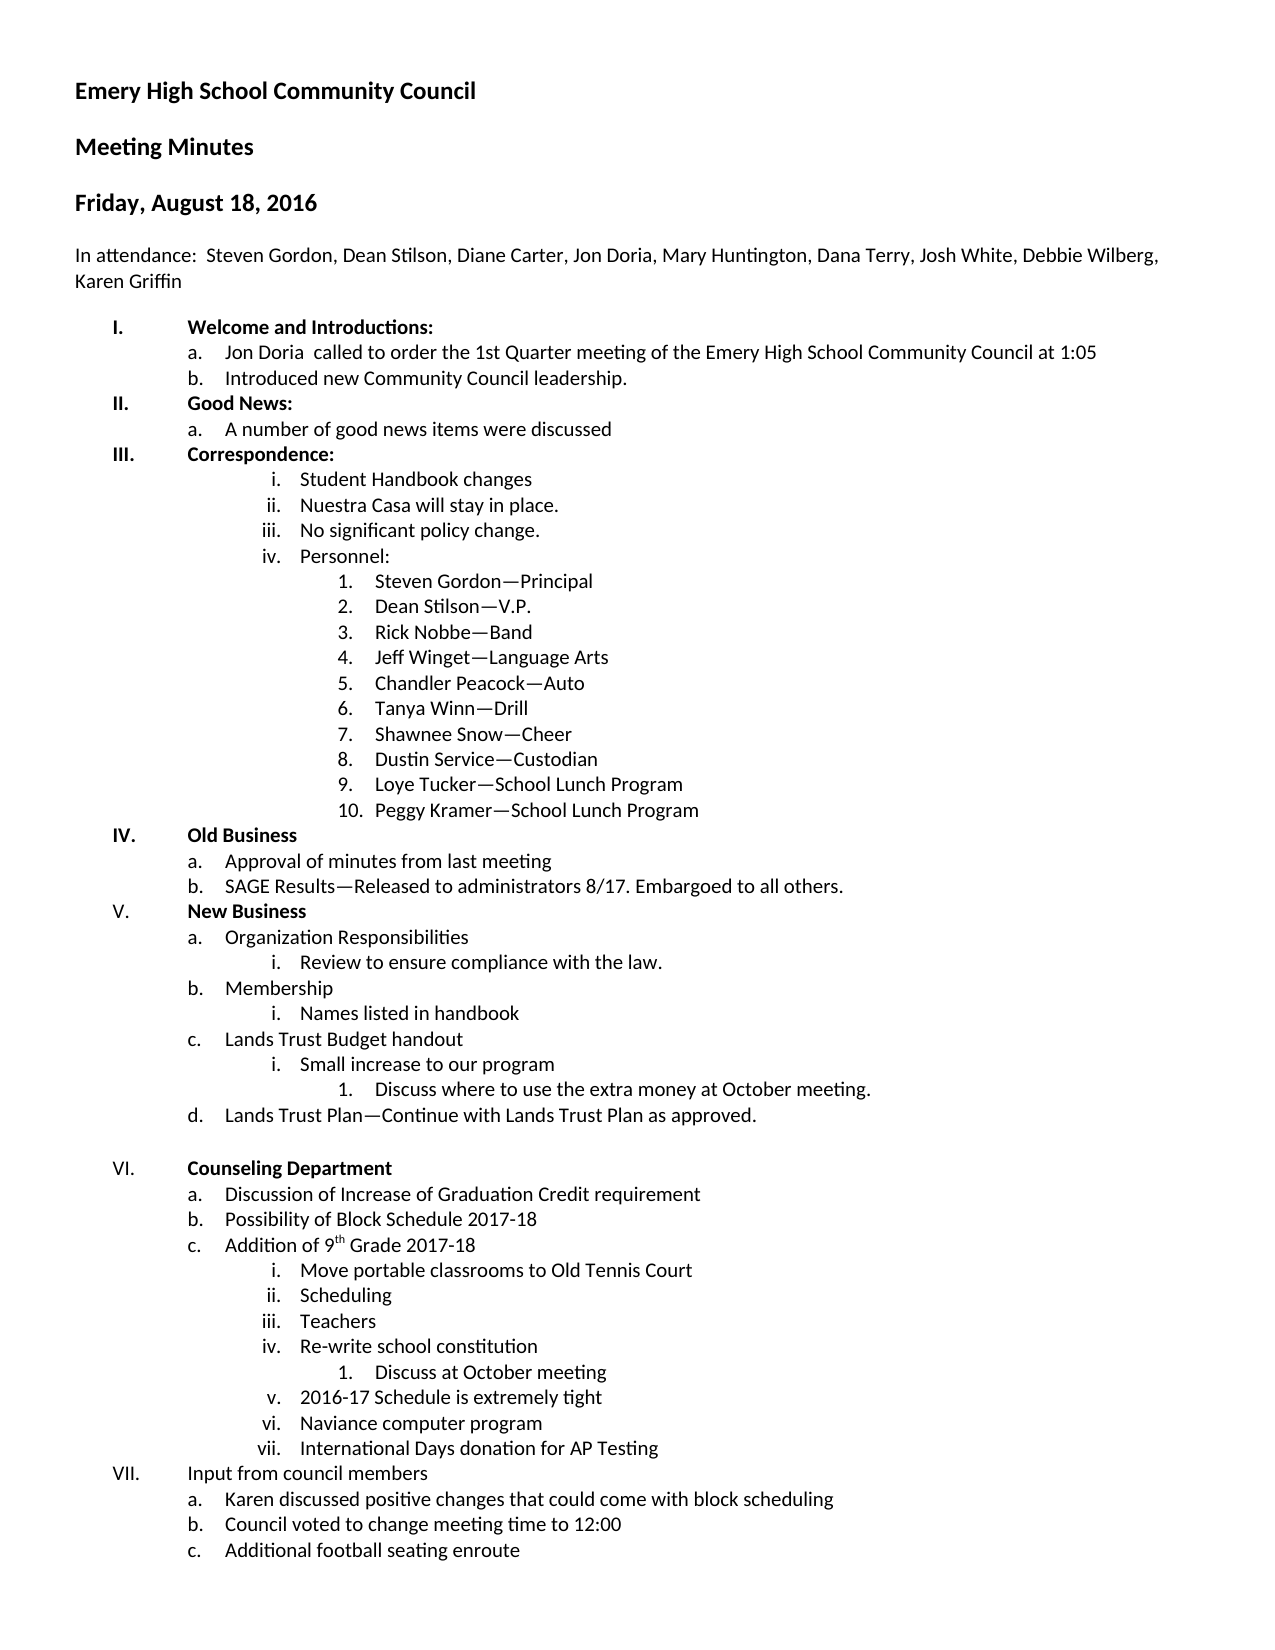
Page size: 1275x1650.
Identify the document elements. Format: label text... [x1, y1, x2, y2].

list Student Handbook changes [281, 467, 1200, 492]
list Re-write school constitution [281, 1333, 1200, 1359]
list Teachers [281, 1308, 1200, 1333]
text Meeting Minutes [75, 131, 1200, 161]
list Dustin Service—Custodian [337, 746, 1200, 772]
list Shawnee Snow—Cheer [337, 721, 1200, 746]
list Lands Trust Budget handout [187, 1026, 1200, 1051]
text In attendance: Steven Gordon, Dean Stilson, Diane Carter, Jon Doria, Mary Huntington, Dana Terry, Josh White, Debbie Wilberg, Karen Griffin [75, 242, 1200, 293]
list Move portable classrooms to Old Tennis Court [281, 1257, 1200, 1283]
list Peggy Kramer—School Lunch Program [337, 797, 1200, 822]
list Council voted to change meeting time to 12:00 [187, 1511, 1200, 1537]
list Possibility of Block Schedule 2017-18 [187, 1206, 1200, 1232]
list SAGE Results—Released to administrators 8/17. Embargoed to all others. [187, 873, 1200, 899]
list Naviance computer program [281, 1410, 1200, 1435]
list Correspondence: [112, 441, 1200, 467]
list Welcome and Introductions: [112, 314, 1200, 339]
list Approval of minutes from last meeting [187, 848, 1200, 873]
list Additional football seating enroute [187, 1537, 1200, 1562]
list Nuestra Casa will stay in place. [281, 492, 1200, 517]
list Loye Tucker—School Lunch Program [337, 772, 1200, 797]
list Personnel: [281, 543, 1200, 568]
list No significant policy change. [281, 517, 1200, 543]
list Scheduling [281, 1283, 1200, 1308]
list Dean Stilson—V.P. [337, 594, 1200, 619]
list Membership [187, 975, 1200, 1000]
list Review to ensure compliance with the law. [281, 949, 1200, 975]
list Old Business [112, 822, 1200, 848]
list New Business [112, 899, 1200, 924]
list Good News: [112, 390, 1200, 416]
text Emery High School Community Council [75, 75, 1200, 106]
list Small increase to our program [281, 1051, 1200, 1077]
list Discuss where to use the extra money at October meeting. [337, 1077, 1200, 1102]
list A number of good news items were discussed [187, 416, 1200, 441]
list Input from council members [112, 1461, 1200, 1486]
list Steven Gordon—Principal [337, 568, 1200, 594]
list Discuss at October meeting [337, 1359, 1200, 1384]
list Chandler Peacock—Auto [337, 670, 1200, 695]
list Names listed in handbook [281, 1000, 1200, 1026]
list Tanya Winn—Drill [337, 695, 1200, 721]
text Friday, August 18, 2016 [75, 187, 1200, 217]
list Jeff Winget—Language Arts [337, 644, 1200, 670]
list International Days donation for AP Testing [281, 1435, 1200, 1461]
list 2016-17 Schedule is extremely tight [281, 1384, 1200, 1410]
list Addition of 9th Grade 2017-18 [187, 1232, 1200, 1257]
list Organization Responsibilities [187, 924, 1200, 949]
list Rick Nobbe—Band [337, 619, 1200, 644]
list Discussion of Increase of Graduation Credit requirement [187, 1181, 1200, 1206]
list Lands Trust Plan—Continue with Lands Trust Plan as approved. [187, 1102, 1200, 1127]
list Counseling Department [112, 1156, 1200, 1181]
list Introduced new Community Council leadership. [187, 365, 1200, 390]
list Jon Doria called to order the 1st Quarter meeting of the Emery High School Community Council at 1:05 [187, 339, 1200, 365]
list Karen discussed positive changes that could come with block scheduling [187, 1486, 1200, 1511]
